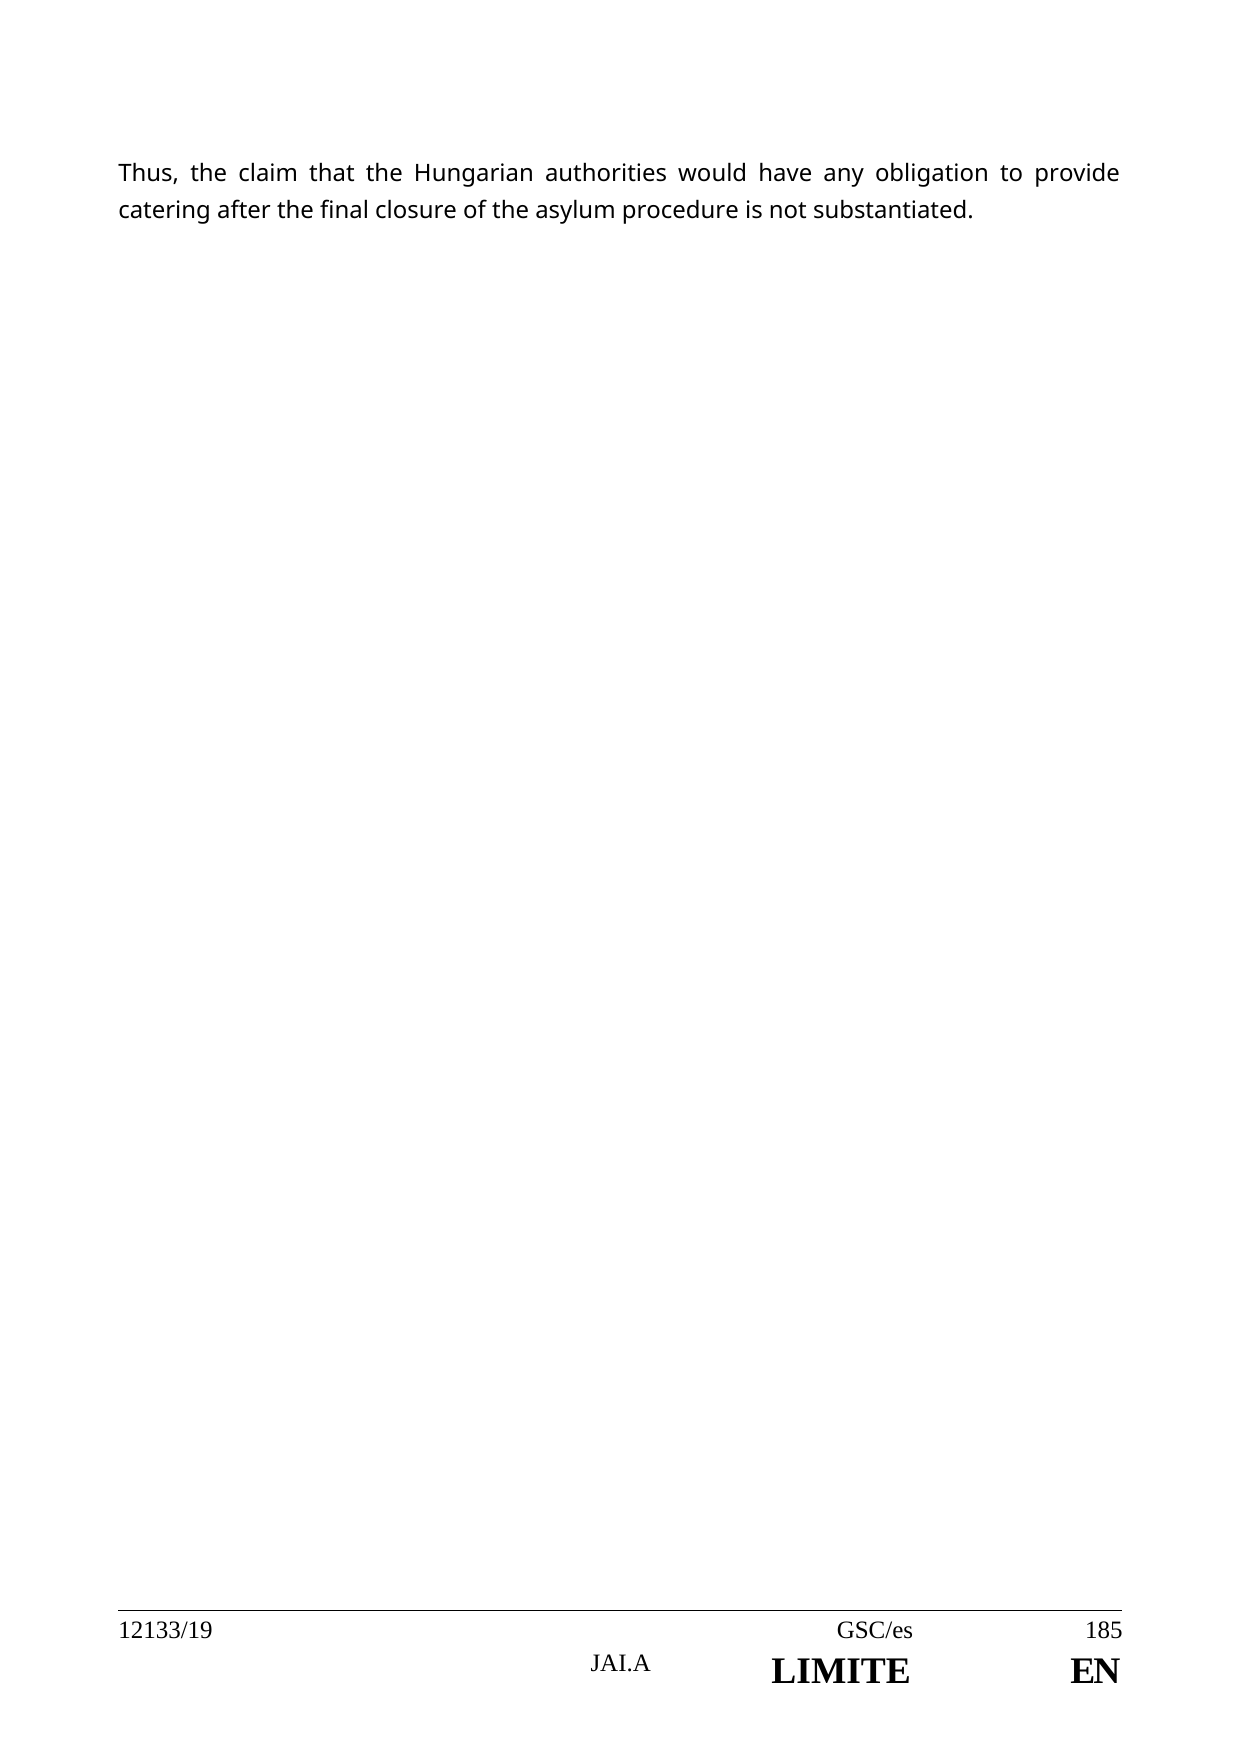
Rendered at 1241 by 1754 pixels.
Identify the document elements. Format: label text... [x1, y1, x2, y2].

text Thus, the claim that the Hungarian authorities would have any obligation to provide catering after the final closure of the asylum procedure is not substantiated. [118, 156, 1122, 226]
